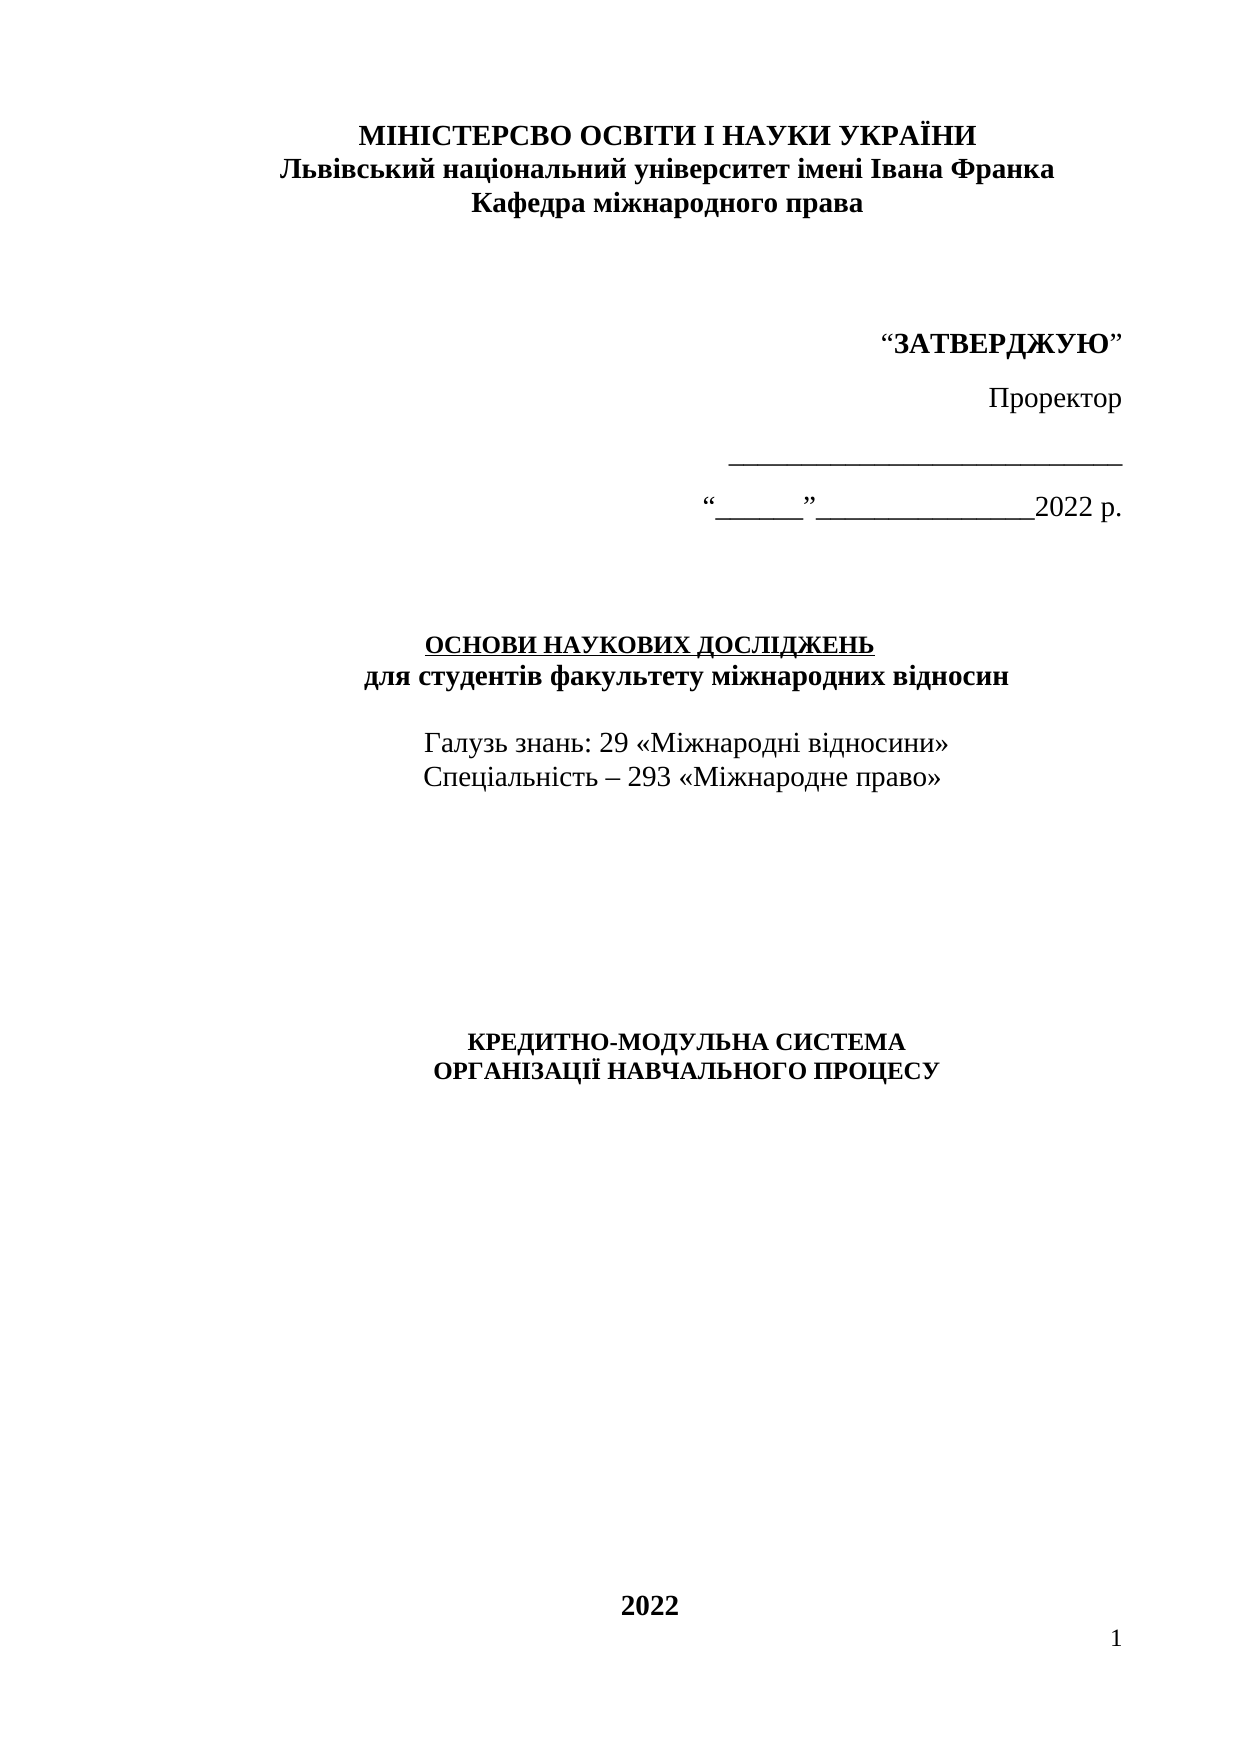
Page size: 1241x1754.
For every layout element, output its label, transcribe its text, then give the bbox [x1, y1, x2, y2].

text “ЗАТВЕРДЖУЮ” [177, 326, 1122, 359]
text “______”_______________2022 р. [177, 489, 1122, 523]
text Львівський національний університет імені Івана Франка [213, 152, 1122, 185]
text Проректор [177, 380, 1122, 414]
text Кафедра міжнародного права [213, 185, 1122, 219]
text Галузь знань: 29 «Міжнародні відносини» [177, 726, 1122, 759]
text МІНІСТЕРСВО ОСВІТИ І НАУКИ УКРАЇНИ [213, 118, 1122, 152]
text ___________________________ [177, 435, 1122, 468]
text для студентів факультету міжнародних відносин [177, 658, 1122, 692]
text ОСНОВИ НАУКОВИХ ДОСЛІДЖЕНЬ [177, 630, 1122, 658]
text ОРГАНІЗАЦІЇ НАВЧАЛЬНОГО ПРОЦЕСУ [177, 1056, 1122, 1085]
text КРЕДИТНО-МОДУЛЬНА СИСТЕМА [177, 1027, 1122, 1056]
text 2022 [177, 1588, 1122, 1622]
text Спеціальність – 293 «Міжнародне право» [177, 759, 1122, 793]
